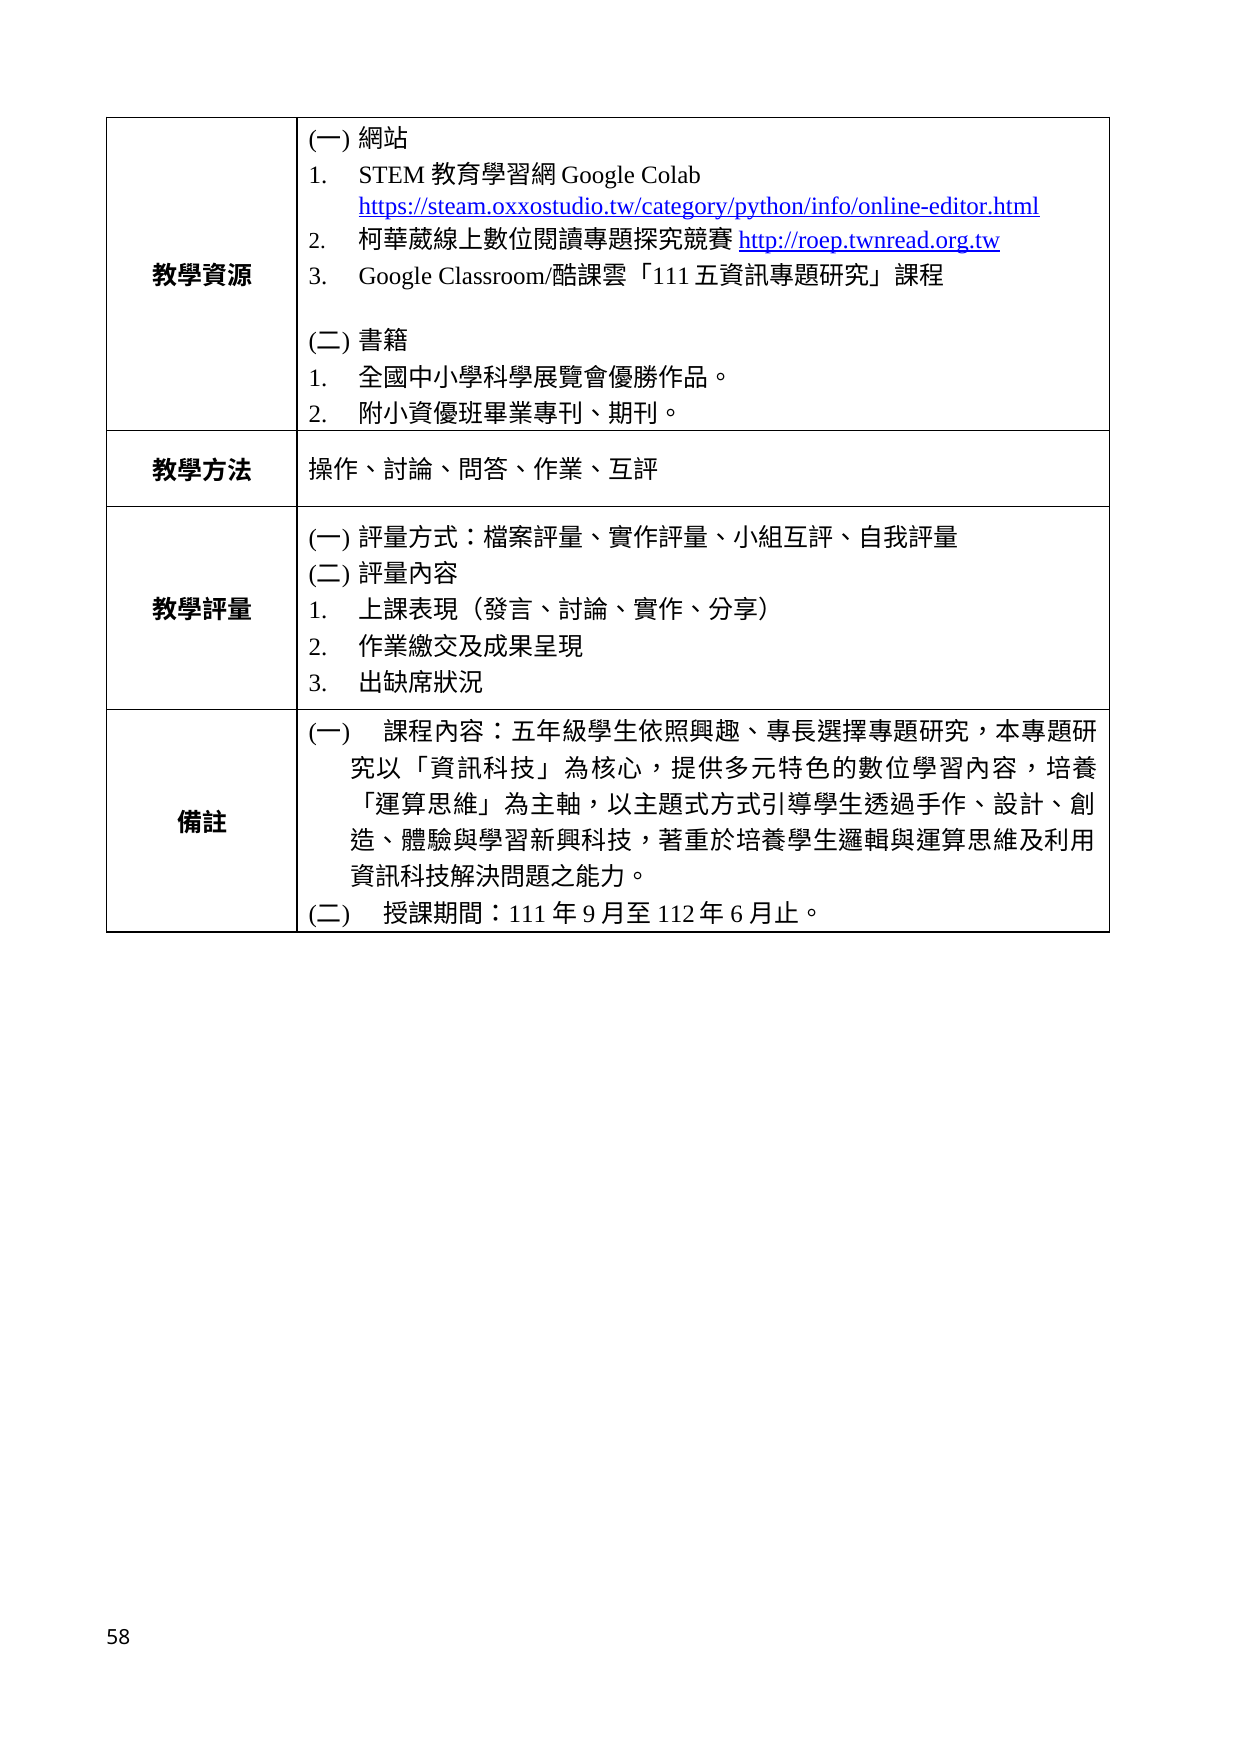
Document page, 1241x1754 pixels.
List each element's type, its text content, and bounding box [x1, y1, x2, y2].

table_cell 教學評量 [107, 507, 296, 709]
table_cell 網站 STEM 教育學習網Google Colab https://steam.oxxostudio.tw/category/python/info/online-editor.html 柯華葳線上數位閱讀專題探究競賽http://roep.twnread.org.tw Google Classroom/酷課雲「111五資訊專題研究」課程 書籍 全國中小學科學展覽會優勝作品。 附小資優班畢業專刊、期刊。 [298, 118, 1109, 429]
table_cell 教學方法 [107, 431, 296, 506]
table_cell 課程內容：五年級學生依照興趣、專長選擇專題研究，本專題研究以「資訊科技」為核心，提供多元特色的數位學習內容，培養「運算思維」為主軸，以主題式方式引導學生透過手作、設計、創造、體驗與學習新興科技，著重於培養學生邏輯與運算思維及利用資訊科技解決問題之能力。 授課期間：111 年 9 月至 112年 6 月止。 [298, 710, 1109, 931]
table_cell 操作、討論、問答、作業、互評 [298, 431, 1109, 506]
table_cell 評量方式：檔案評量、實作評量、小組互評、自我評量 評量內容 上課表現（發言、討論、實作、分享） 作業繳交及成果呈現 出缺席狀況 [298, 507, 1109, 709]
table_cell 教學資源 [107, 118, 296, 429]
table_cell 備註 [107, 710, 296, 931]
